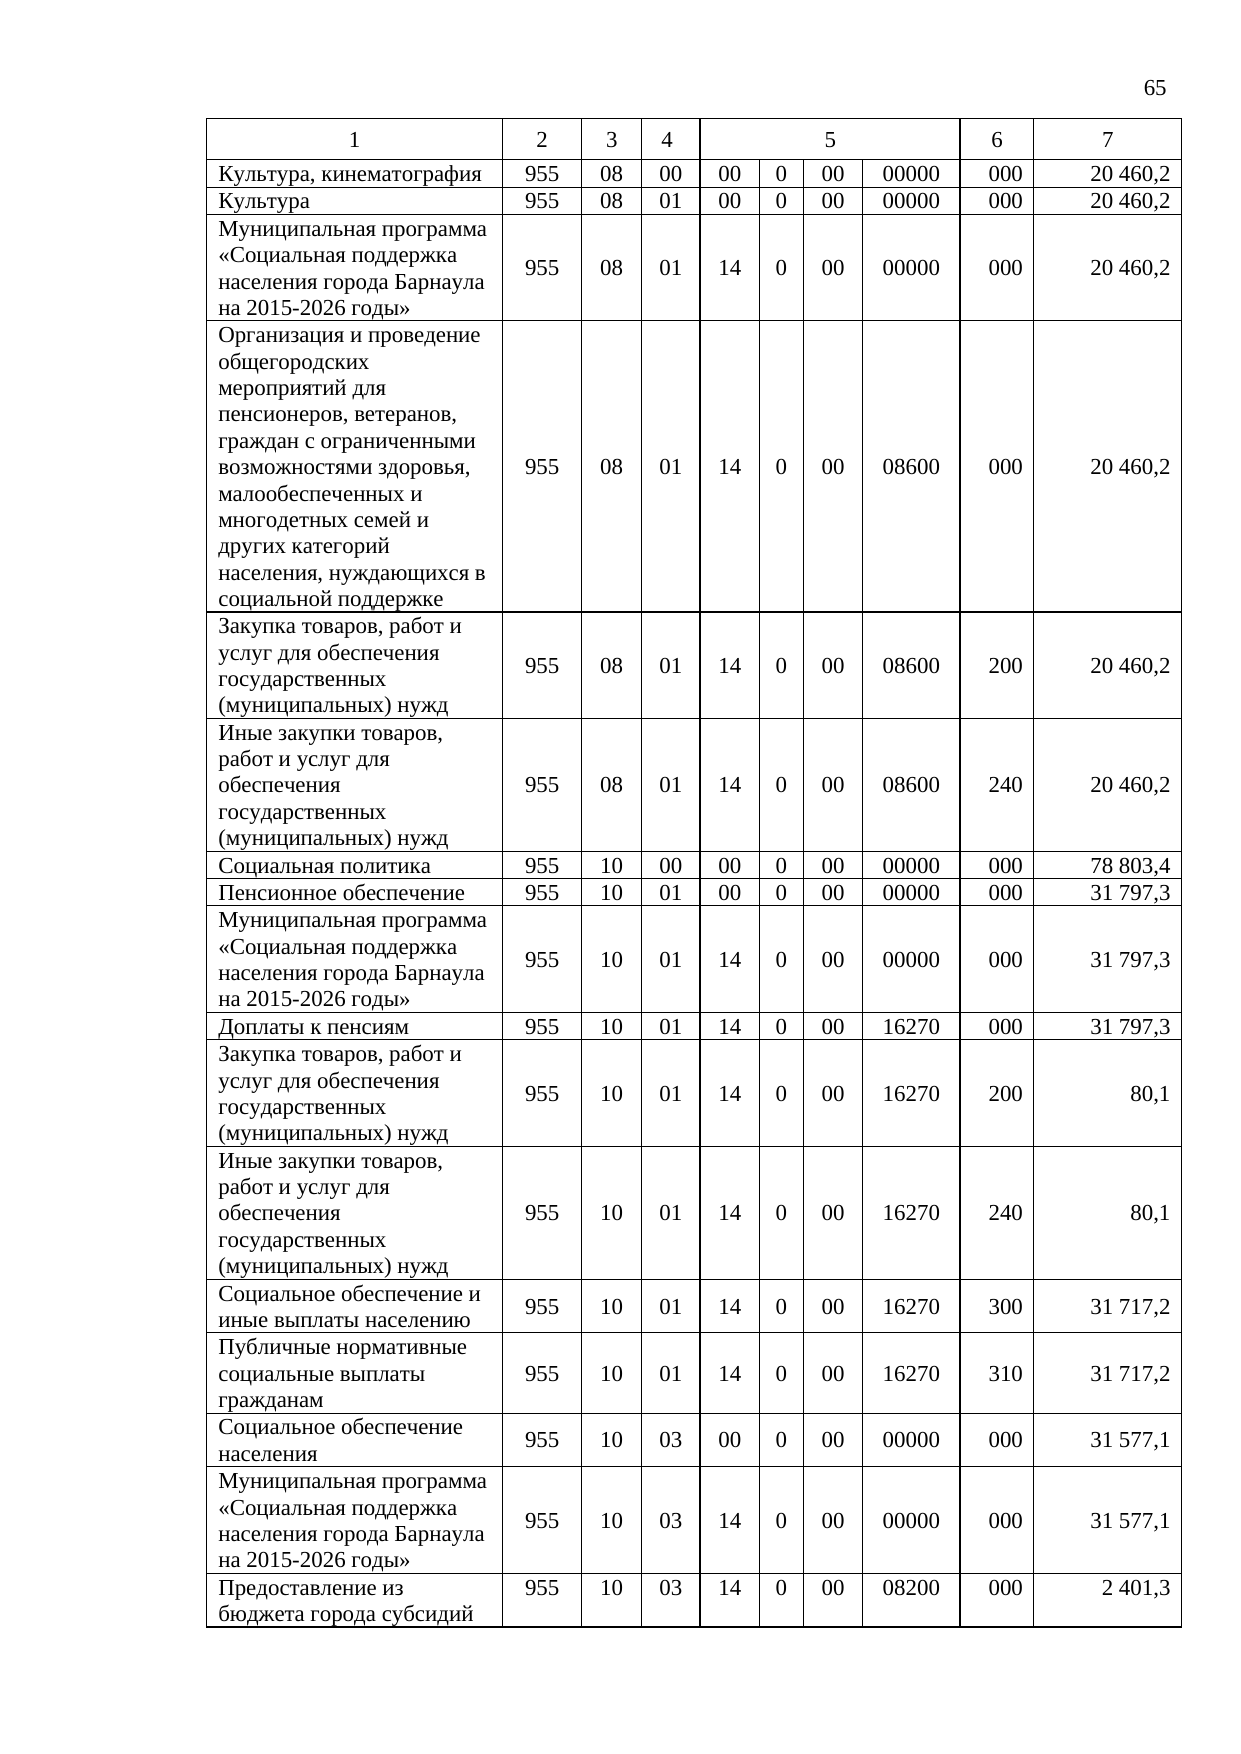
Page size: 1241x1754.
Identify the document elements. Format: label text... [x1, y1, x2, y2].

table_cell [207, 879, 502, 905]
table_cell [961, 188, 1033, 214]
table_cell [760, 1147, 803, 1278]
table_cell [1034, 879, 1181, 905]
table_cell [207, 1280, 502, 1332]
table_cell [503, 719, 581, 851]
table_header 4 [642, 119, 699, 159]
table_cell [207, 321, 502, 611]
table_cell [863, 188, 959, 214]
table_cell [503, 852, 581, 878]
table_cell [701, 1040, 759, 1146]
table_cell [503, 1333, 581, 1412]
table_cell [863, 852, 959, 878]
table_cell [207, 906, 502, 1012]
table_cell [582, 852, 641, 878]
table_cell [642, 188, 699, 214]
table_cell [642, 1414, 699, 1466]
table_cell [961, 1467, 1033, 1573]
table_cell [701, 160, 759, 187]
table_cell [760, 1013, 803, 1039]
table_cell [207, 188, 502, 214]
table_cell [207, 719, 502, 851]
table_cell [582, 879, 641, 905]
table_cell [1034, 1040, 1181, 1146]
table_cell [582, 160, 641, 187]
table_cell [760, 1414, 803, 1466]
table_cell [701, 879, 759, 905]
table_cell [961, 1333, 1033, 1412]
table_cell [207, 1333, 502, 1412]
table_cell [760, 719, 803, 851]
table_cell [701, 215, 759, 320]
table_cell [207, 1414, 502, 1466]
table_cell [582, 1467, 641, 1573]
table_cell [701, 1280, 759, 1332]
table_header 1 [207, 119, 502, 159]
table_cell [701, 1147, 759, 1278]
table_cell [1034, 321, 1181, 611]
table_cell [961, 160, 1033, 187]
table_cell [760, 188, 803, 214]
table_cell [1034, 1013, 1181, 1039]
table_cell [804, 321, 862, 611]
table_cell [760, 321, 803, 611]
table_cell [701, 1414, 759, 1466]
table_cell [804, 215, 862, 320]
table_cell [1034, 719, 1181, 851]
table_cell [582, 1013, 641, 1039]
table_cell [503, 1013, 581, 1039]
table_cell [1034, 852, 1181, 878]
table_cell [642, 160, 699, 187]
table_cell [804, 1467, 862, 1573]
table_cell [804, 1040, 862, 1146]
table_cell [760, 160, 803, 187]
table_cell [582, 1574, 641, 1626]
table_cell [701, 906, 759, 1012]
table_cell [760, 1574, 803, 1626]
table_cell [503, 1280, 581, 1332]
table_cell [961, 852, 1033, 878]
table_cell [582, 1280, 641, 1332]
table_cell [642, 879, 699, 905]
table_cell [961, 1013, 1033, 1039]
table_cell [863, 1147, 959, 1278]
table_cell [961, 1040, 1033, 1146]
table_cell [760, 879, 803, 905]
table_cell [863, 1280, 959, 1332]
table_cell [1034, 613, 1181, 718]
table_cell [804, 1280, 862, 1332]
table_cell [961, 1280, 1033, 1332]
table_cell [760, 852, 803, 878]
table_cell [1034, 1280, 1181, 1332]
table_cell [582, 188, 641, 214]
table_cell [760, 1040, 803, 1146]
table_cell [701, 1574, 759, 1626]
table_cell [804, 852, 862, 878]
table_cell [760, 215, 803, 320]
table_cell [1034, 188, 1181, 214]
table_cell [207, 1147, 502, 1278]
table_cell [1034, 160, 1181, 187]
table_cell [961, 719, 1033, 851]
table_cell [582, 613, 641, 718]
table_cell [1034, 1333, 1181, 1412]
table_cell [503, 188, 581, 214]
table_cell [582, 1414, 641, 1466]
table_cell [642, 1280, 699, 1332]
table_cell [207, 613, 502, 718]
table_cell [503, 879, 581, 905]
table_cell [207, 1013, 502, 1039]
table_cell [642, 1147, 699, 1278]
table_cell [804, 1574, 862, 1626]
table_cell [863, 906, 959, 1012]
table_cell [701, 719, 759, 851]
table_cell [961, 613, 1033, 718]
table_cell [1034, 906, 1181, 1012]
table_header 6 [961, 119, 1033, 159]
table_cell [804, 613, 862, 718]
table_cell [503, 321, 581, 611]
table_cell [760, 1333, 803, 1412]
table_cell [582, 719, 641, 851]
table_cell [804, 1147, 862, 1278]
table_header 2 [503, 119, 581, 159]
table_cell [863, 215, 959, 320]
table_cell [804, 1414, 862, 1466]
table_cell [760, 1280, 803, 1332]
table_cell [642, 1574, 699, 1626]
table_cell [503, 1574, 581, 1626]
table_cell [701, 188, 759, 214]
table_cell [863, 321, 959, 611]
table_header 7 [1034, 119, 1181, 159]
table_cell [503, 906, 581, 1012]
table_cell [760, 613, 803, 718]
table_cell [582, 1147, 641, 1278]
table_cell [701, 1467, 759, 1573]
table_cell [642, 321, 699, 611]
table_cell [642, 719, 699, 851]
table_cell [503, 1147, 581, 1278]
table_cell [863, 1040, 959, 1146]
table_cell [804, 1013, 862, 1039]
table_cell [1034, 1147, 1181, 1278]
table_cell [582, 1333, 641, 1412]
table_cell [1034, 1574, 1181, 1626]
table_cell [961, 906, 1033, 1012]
table_header 3 [582, 119, 641, 159]
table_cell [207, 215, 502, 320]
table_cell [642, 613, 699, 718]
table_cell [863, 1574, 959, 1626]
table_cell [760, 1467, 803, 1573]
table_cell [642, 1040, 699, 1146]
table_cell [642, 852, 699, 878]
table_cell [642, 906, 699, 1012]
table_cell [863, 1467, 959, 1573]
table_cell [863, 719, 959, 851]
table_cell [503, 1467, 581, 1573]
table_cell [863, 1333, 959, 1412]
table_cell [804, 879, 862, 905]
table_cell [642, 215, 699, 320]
table_header 5 [701, 119, 959, 159]
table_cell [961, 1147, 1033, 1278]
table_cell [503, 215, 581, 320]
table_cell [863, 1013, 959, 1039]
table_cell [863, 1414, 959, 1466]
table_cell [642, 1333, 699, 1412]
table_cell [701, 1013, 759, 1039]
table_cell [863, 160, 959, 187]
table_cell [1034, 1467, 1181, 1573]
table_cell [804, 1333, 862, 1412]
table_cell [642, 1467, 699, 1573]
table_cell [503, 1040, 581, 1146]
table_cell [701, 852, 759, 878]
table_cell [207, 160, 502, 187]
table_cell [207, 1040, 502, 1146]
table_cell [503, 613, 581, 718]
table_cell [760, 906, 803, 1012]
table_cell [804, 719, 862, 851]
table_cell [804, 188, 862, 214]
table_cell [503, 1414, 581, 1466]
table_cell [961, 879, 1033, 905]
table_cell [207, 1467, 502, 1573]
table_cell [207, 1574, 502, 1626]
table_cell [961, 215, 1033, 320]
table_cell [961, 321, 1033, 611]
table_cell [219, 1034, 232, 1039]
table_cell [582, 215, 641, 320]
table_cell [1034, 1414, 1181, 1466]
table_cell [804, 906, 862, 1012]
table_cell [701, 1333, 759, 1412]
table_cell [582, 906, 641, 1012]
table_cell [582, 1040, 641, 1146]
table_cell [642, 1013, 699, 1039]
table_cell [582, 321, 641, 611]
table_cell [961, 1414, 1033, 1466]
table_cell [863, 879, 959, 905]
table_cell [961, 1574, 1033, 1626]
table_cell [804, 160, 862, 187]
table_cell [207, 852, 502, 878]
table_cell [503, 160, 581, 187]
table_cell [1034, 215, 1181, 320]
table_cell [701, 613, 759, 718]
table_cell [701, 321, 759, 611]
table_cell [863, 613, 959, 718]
